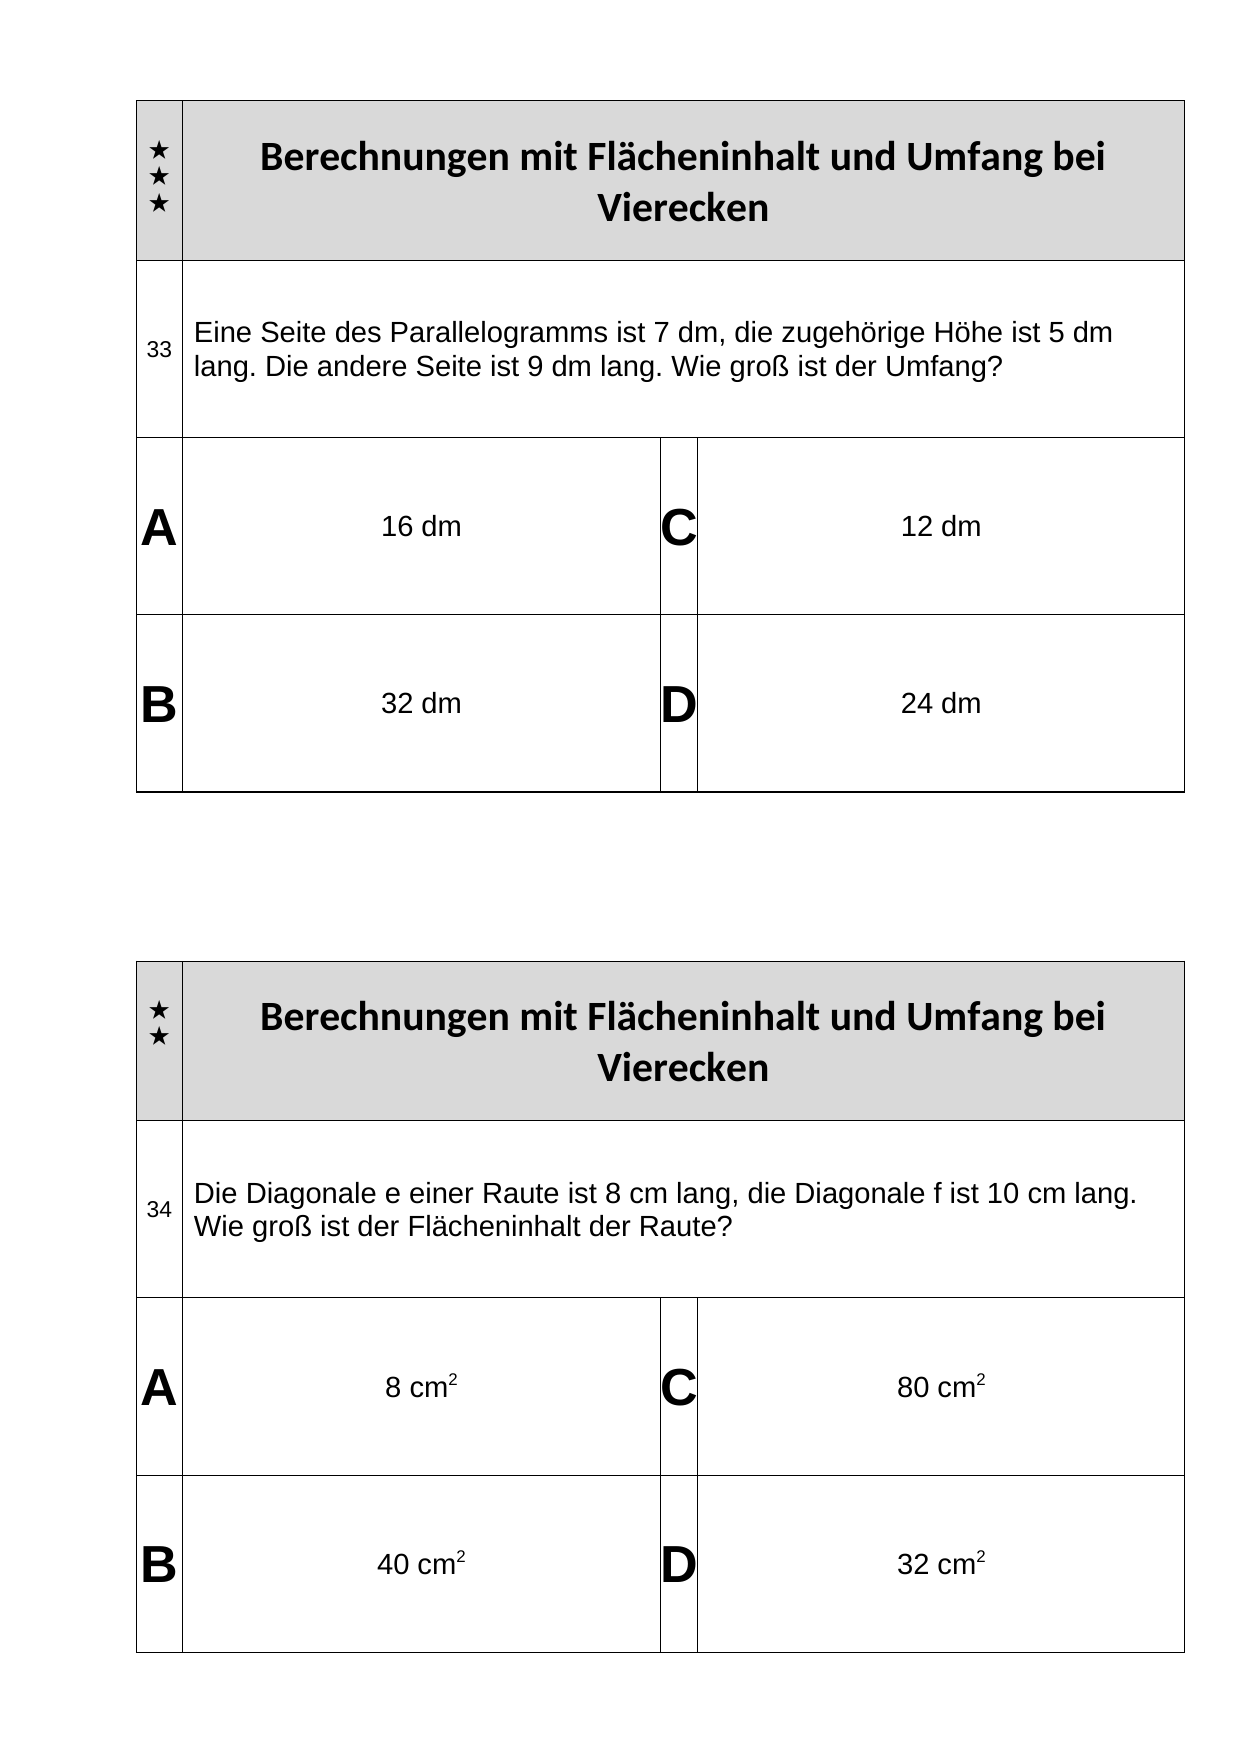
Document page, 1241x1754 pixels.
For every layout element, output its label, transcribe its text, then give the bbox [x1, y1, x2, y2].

table_cell Eine Seite des Parallelogramms ist 7 dm, die zugehörige Höhe ist 5 dm lang. Die andere Seite ist 9 dm lang. Wie groß ist der Umfang? [183, 261, 1184, 437]
table_cell [137, 101, 182, 260]
table_cell C [661, 438, 697, 614]
table_cell Die Diagonale e einer Raute ist 8 cm lang, die Diagonale f ist 10 cm lang. Wie groß ist der Flächeninhalt der Raute? [183, 1121, 1184, 1297]
table_cell B [137, 1476, 182, 1652]
table_cell A [137, 438, 182, 614]
table_cell C [661, 1298, 697, 1474]
table_cell Berechnungen mit Flächeninhalt und Umfang bei Vierecken [183, 101, 1184, 260]
table_cell D [661, 1476, 697, 1652]
table_cell 32 dm [183, 615, 660, 791]
table_cell D [661, 615, 697, 791]
table_cell 32 cm2 [698, 1476, 1184, 1652]
table_cell 24 dm [698, 615, 1184, 791]
table_cell 16 dm [183, 438, 660, 614]
table_header [137, 962, 182, 1120]
table_cell 34 [137, 1121, 182, 1297]
table_cell 80 cm2 [698, 1298, 1184, 1474]
table_cell B [137, 615, 182, 791]
table_header Berechnungen mit Flächeninhalt und Umfang bei Vierecken [183, 962, 1184, 1120]
table_cell 40 cm2 [183, 1476, 660, 1652]
table_cell A [137, 1298, 182, 1474]
table_cell 12 dm [698, 438, 1184, 614]
table_cell 8 cm2 [183, 1298, 660, 1474]
table_cell 33 [137, 261, 182, 437]
